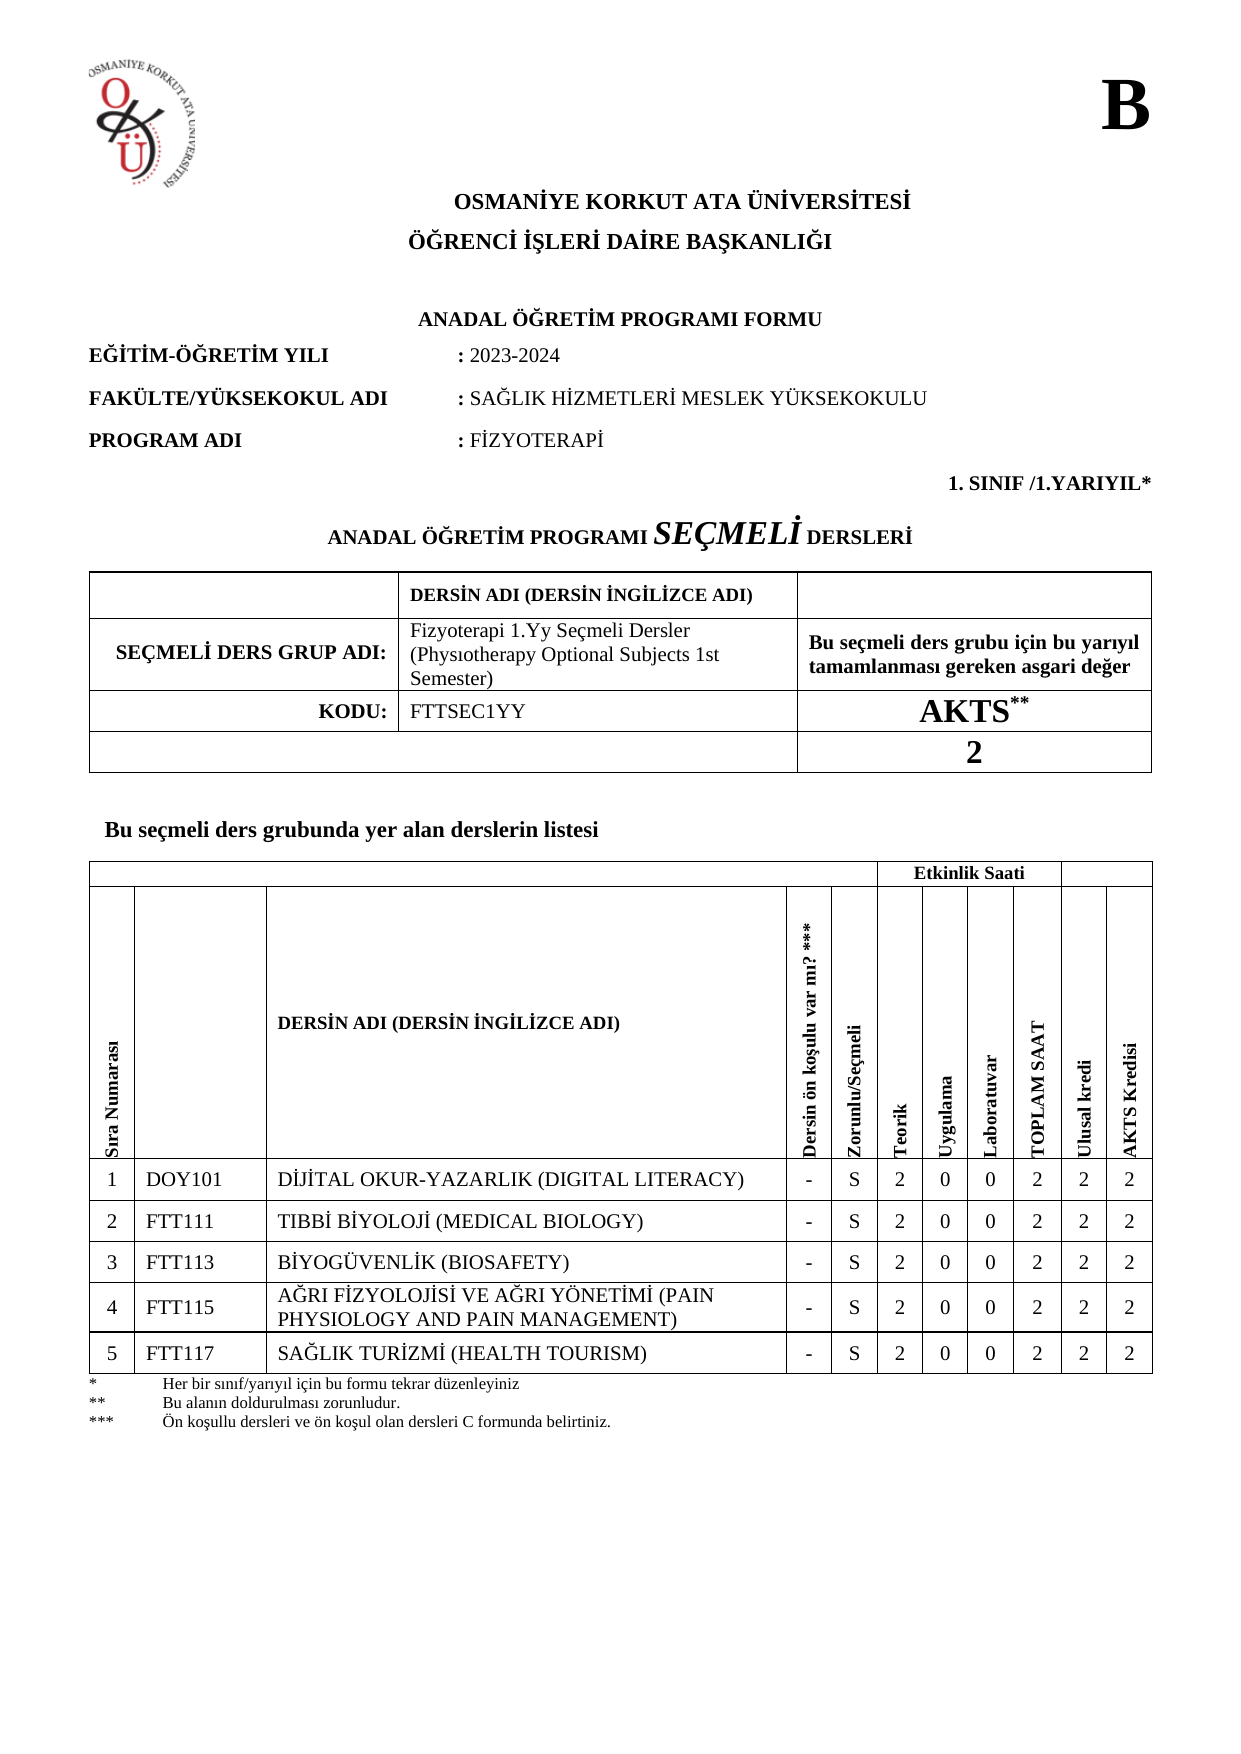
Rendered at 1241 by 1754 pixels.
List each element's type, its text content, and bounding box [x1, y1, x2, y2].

table_cell 0 [923, 1283, 967, 1331]
table_cell Dersin ön koşulu var mı? *** [787, 887, 831, 1158]
text 1. SINIF /1.YARIYIL* [89, 471, 1152, 495]
text ** Bu alanın doldurulması zorunludur. [89, 1393, 1152, 1412]
table_cell Bu seçmeli ders grubu için bu yarıyıl tamamlanması gereken asgari değer [798, 619, 1151, 689]
text B [89, 83, 103, 145]
text ANADAL ÖĞRETİM PROGRAMI SEÇMELİ DERSLERİ [89, 513, 1152, 552]
table_header Etkinlik Saati [878, 862, 1061, 886]
table_cell - [787, 1242, 831, 1282]
table_cell - [787, 1333, 831, 1373]
table_cell TIBBİ BİYOLOJİ (MEDICAL BIOLOGY) [267, 1201, 786, 1241]
table_cell 2 [798, 732, 1151, 772]
table_cell 2 [1107, 1333, 1152, 1373]
table_cell Laboratuvar [968, 887, 1013, 1158]
text *** Ön koşullu dersleri ve ön koşul olan dersleri C formunda belirtiniz. [89, 1412, 1152, 1431]
table_cell 2 [878, 1242, 922, 1282]
table_cell 2 [1062, 1242, 1106, 1282]
table_cell BİYOGÜVENLİK (BIOSAFETY) [267, 1242, 786, 1282]
table_cell 0 [968, 1201, 1013, 1241]
table_cell FTT115 [135, 1283, 266, 1331]
text Bu seçmeli ders grubunda yer alan derslerin listesi [104, 816, 1152, 842]
table_cell 5 [90, 1333, 134, 1373]
table_cell 2 [1062, 1283, 1106, 1331]
table_cell DİJİTAL OKUR-YAZARLIK (DIGITAL LITERACY) [267, 1159, 786, 1199]
table_cell SEÇMELİ DERS GRUP ADI: [90, 619, 398, 689]
table_cell 4 [90, 1283, 134, 1331]
table_cell 2 [1014, 1159, 1061, 1199]
text B [149, 59, 1152, 145]
table_cell - [787, 1283, 831, 1331]
text OSMANİYE KORKUT ATA ÜNİVERSİTESİ [89, 188, 1152, 215]
table_cell 2 [1014, 1242, 1061, 1282]
table_cell FTTSEC1YY [399, 691, 797, 731]
table_cell Sıra Numarası [90, 887, 134, 1158]
table_cell S [832, 1283, 877, 1331]
table_cell AKTS Kredisi [1107, 887, 1152, 1158]
table_cell [135, 887, 266, 1158]
table_cell DOY101 [135, 1159, 266, 1199]
table_cell 2 [878, 1159, 922, 1199]
table_cell Fizyoterapi 1.Yy Seçmeli Dersler (Physıotherapy Optional Subjects 1st Semester) [399, 619, 797, 689]
table_cell 2 [878, 1333, 922, 1373]
table_cell 2 [1107, 1159, 1152, 1199]
table_header [798, 573, 1151, 618]
table_header DERSİN ADI (DERSİN İNGİLİZCE ADI) [399, 573, 797, 618]
table_cell S [832, 1159, 877, 1199]
table_header [90, 862, 877, 886]
text PROGRAM ADI : FİZYOTERAPİ [89, 428, 1152, 452]
table_cell 0 [923, 1333, 967, 1373]
table_cell 0 [968, 1283, 1013, 1331]
table_cell Uygulama [923, 887, 967, 1158]
table_cell FTT111 [135, 1201, 266, 1241]
table_cell AKTS** [798, 691, 1151, 731]
text ANADAL ÖĞRETİM PROGRAMI FORMU [89, 307, 1152, 331]
table_cell 2 [1062, 1333, 1106, 1373]
text * Her bir sınıf/yarıyıl için bu formu tekrar düzenleyiniz [89, 1374, 1152, 1393]
table_cell 1 [90, 1159, 134, 1199]
table_cell 2 [90, 1201, 134, 1241]
table_cell DERSİN ADI (DERSİN İNGİLİZCE ADI) [267, 887, 786, 1158]
table_cell 2 [1014, 1283, 1061, 1331]
table_cell [90, 732, 797, 772]
table_cell 0 [968, 1159, 1013, 1199]
table_cell FTT113 [135, 1242, 266, 1282]
table_cell 0 [968, 1242, 1013, 1282]
table_cell - [787, 1201, 831, 1241]
table_cell AĞRI FİZYOLOJİSİ VE AĞRI YÖNETİMİ (PAIN PHYSIOLOGY AND PAIN MANAGEMENT) [267, 1283, 786, 1331]
table_cell 2 [1062, 1159, 1106, 1199]
table_cell 0 [923, 1242, 967, 1282]
table_header [1062, 862, 1152, 886]
table_cell KODU: [90, 691, 398, 731]
table_cell Zorunlu/Seçmeli [832, 887, 877, 1158]
table_cell 2 [1062, 1201, 1106, 1241]
table_cell 0 [923, 1201, 967, 1241]
table_cell FTT117 [135, 1333, 266, 1373]
table_cell SAĞLIK TURİZMİ (HEALTH TOURISM) [267, 1333, 786, 1373]
table_cell 2 [878, 1283, 922, 1331]
table_cell S [832, 1201, 877, 1241]
text ÖĞRENCİ İŞLERİ DAİRE BAŞKANLIĞI [89, 228, 1152, 254]
table_cell - [787, 1159, 831, 1199]
table_cell 2 [1107, 1242, 1152, 1282]
table_cell 0 [968, 1333, 1013, 1373]
table_cell 0 [923, 1159, 967, 1199]
table_header [90, 573, 398, 618]
table_cell S [832, 1242, 877, 1282]
table_cell 2 [1107, 1201, 1152, 1241]
text EĞİTİM-ÖĞRETİM YILI : 2023-2024 [89, 343, 1152, 367]
table_cell Ulusal kredi [1062, 887, 1106, 1158]
picture [88, 59, 195, 188]
table_cell 3 [90, 1242, 134, 1282]
table_cell Teorik [878, 887, 922, 1158]
table_cell 2 [1107, 1283, 1152, 1331]
table_cell S [832, 1333, 877, 1373]
table_cell 2 [878, 1201, 922, 1241]
text FAKÜLTE/YÜKSEKOKUL ADI : SAĞLIK HİZMETLERİ MESLEK YÜKSEKOKULU [89, 386, 1152, 409]
table_cell 2 [1014, 1201, 1061, 1241]
table_cell 2 [1014, 1333, 1061, 1373]
table_cell TOPLAM SAAT [1014, 887, 1061, 1158]
